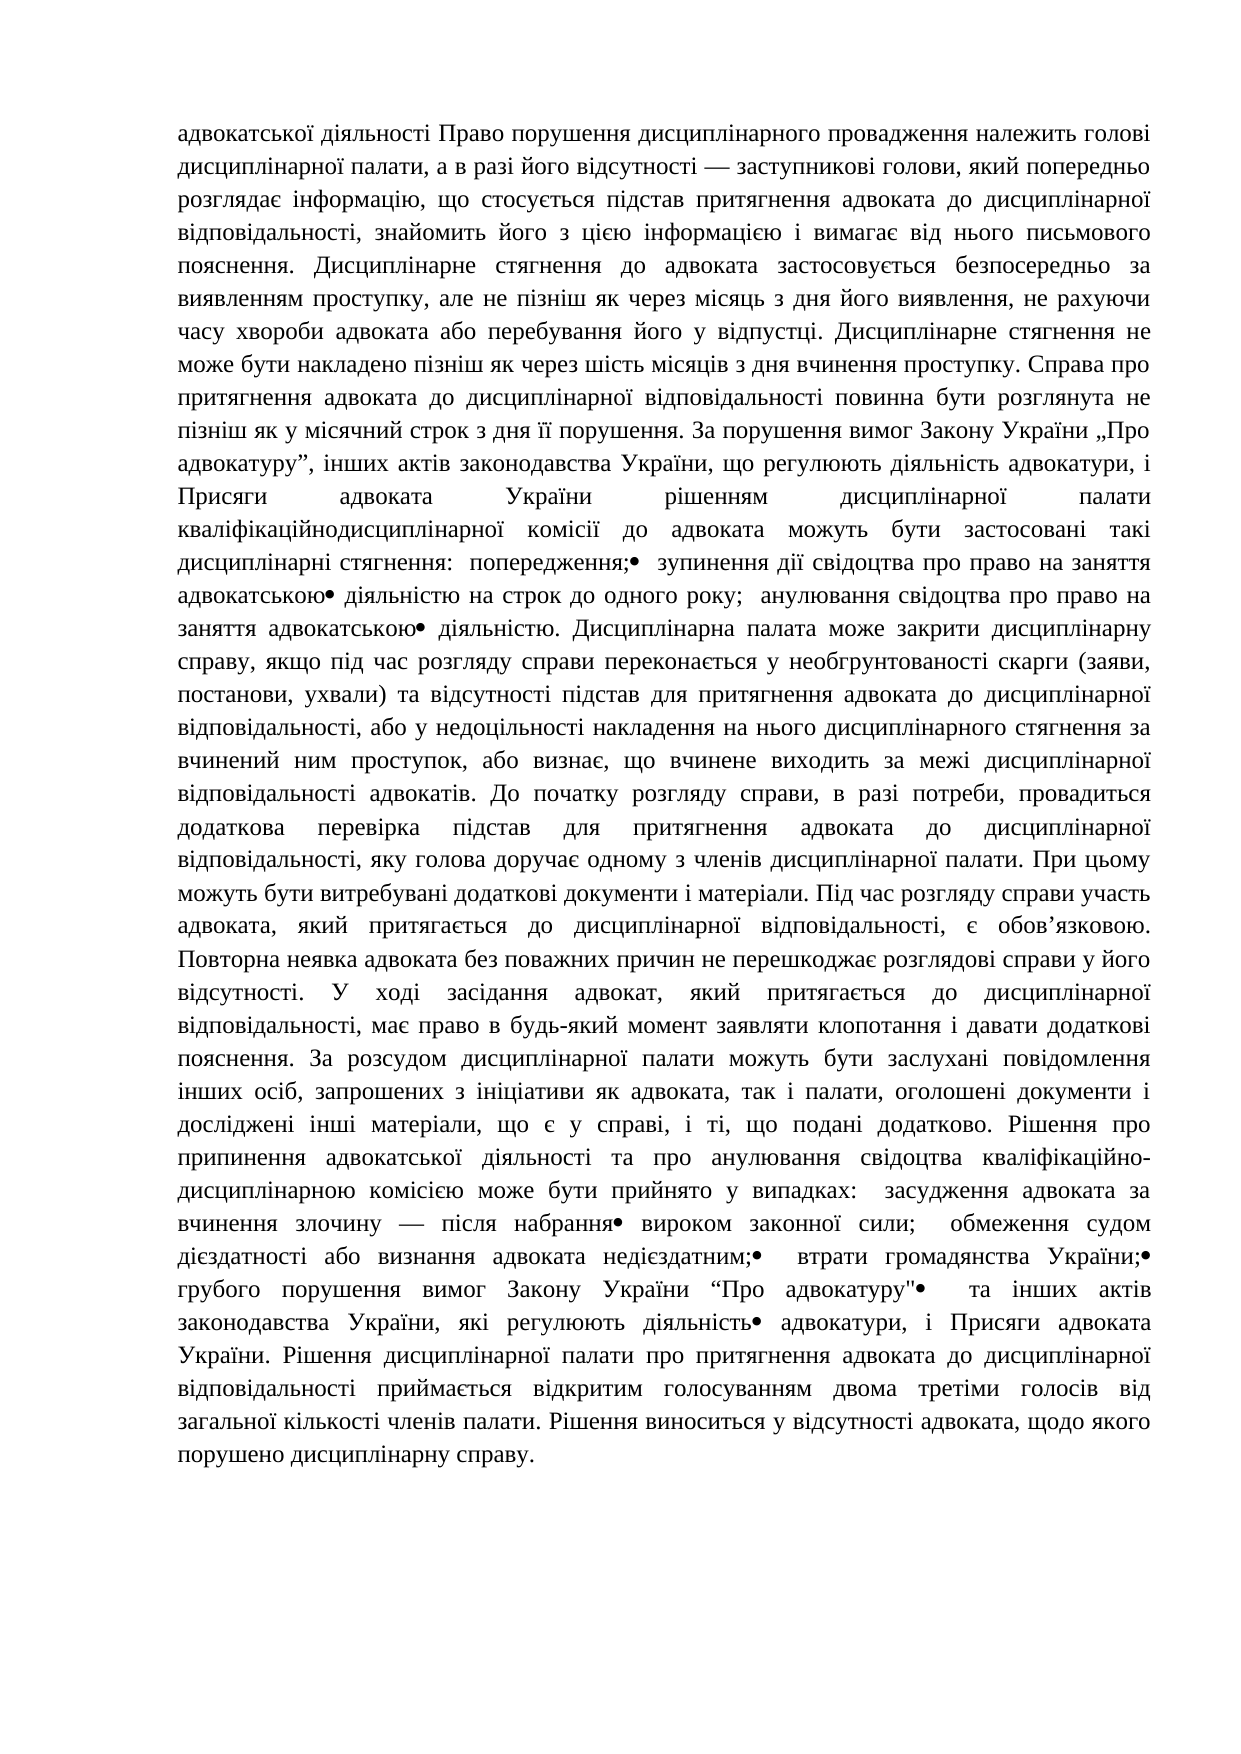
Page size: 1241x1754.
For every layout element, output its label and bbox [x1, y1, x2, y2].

text [177, 118, 1152, 1468]
